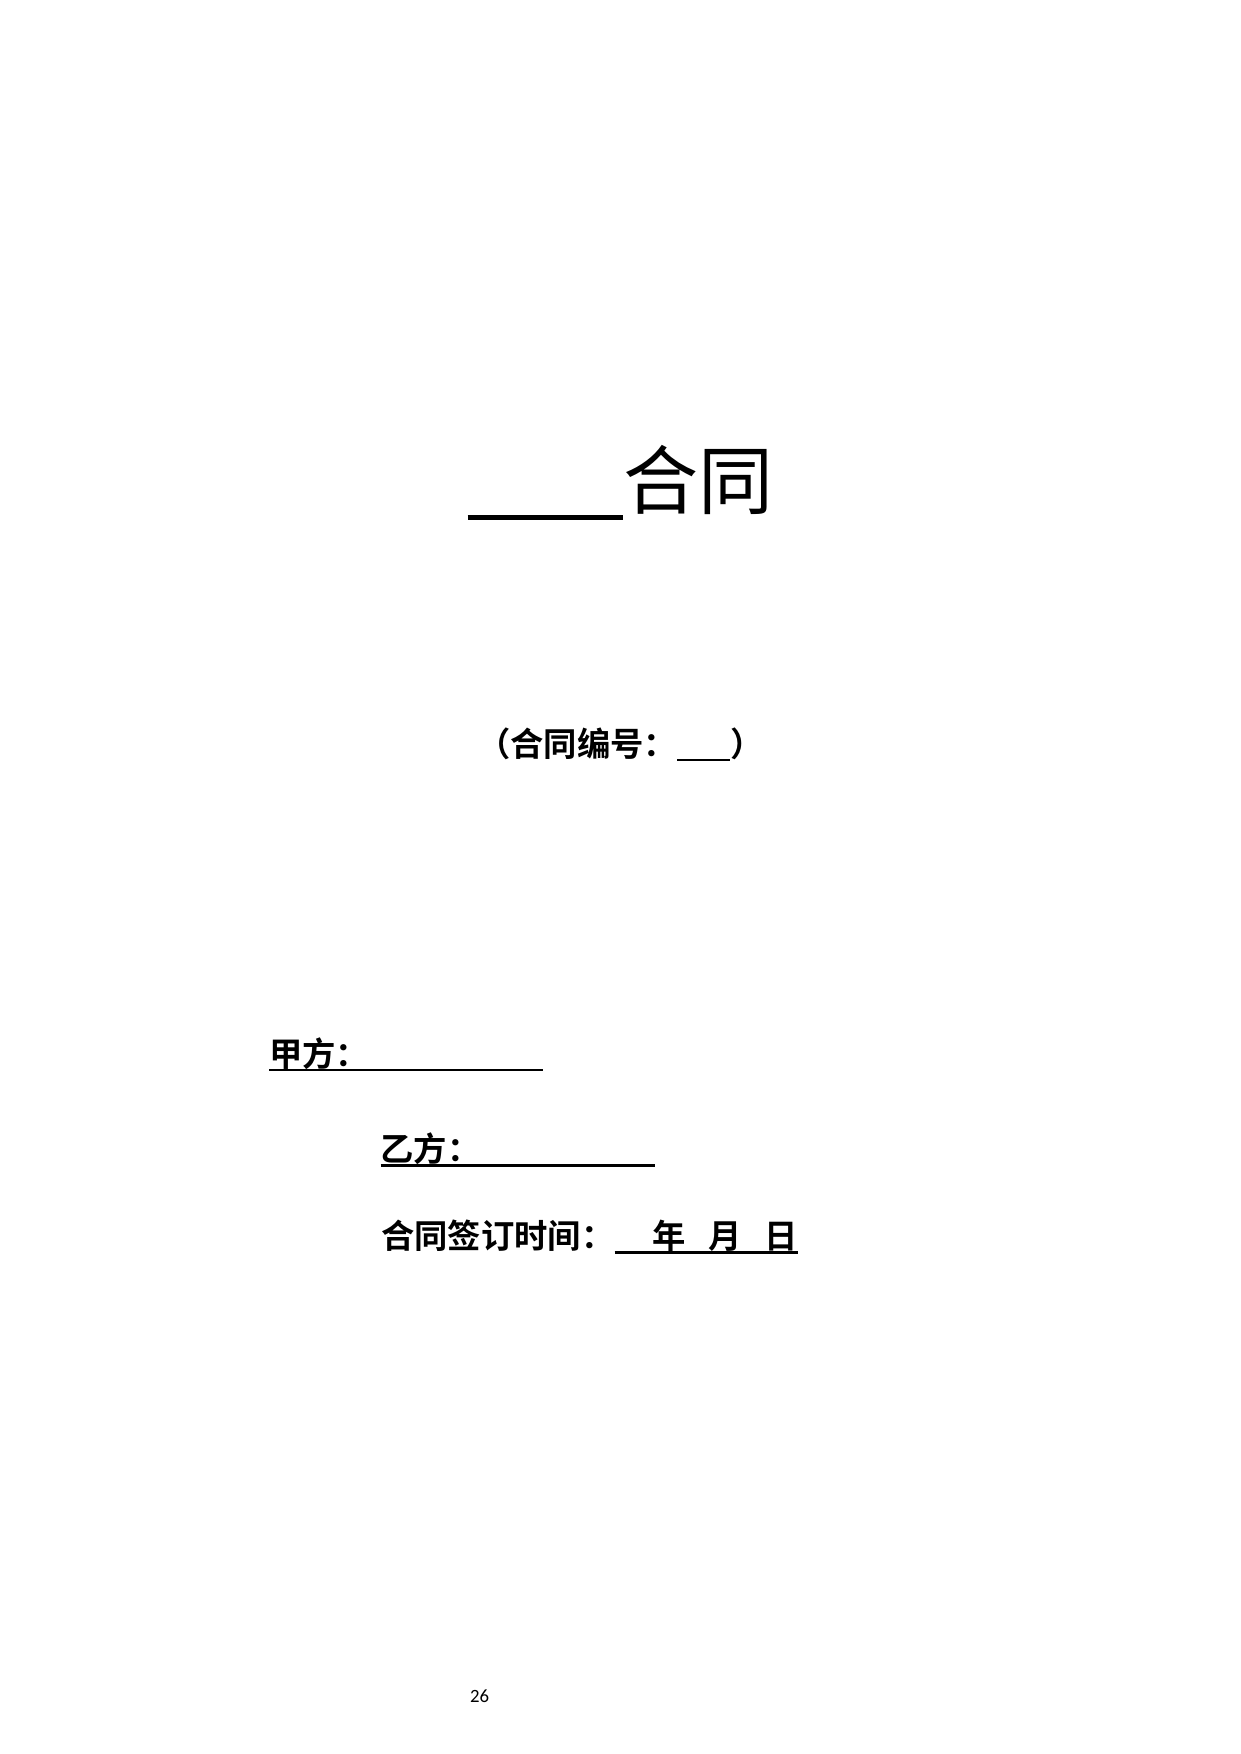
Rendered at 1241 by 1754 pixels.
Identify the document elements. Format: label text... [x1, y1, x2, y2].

text 甲方： [148, 1019, 1092, 1084]
text 合同签订时间： 年 月 日 [148, 1210, 1092, 1258]
text （合同编号： ） [148, 709, 1092, 774]
text 合同 [148, 411, 1092, 541]
text 乙方： [148, 1115, 1092, 1180]
